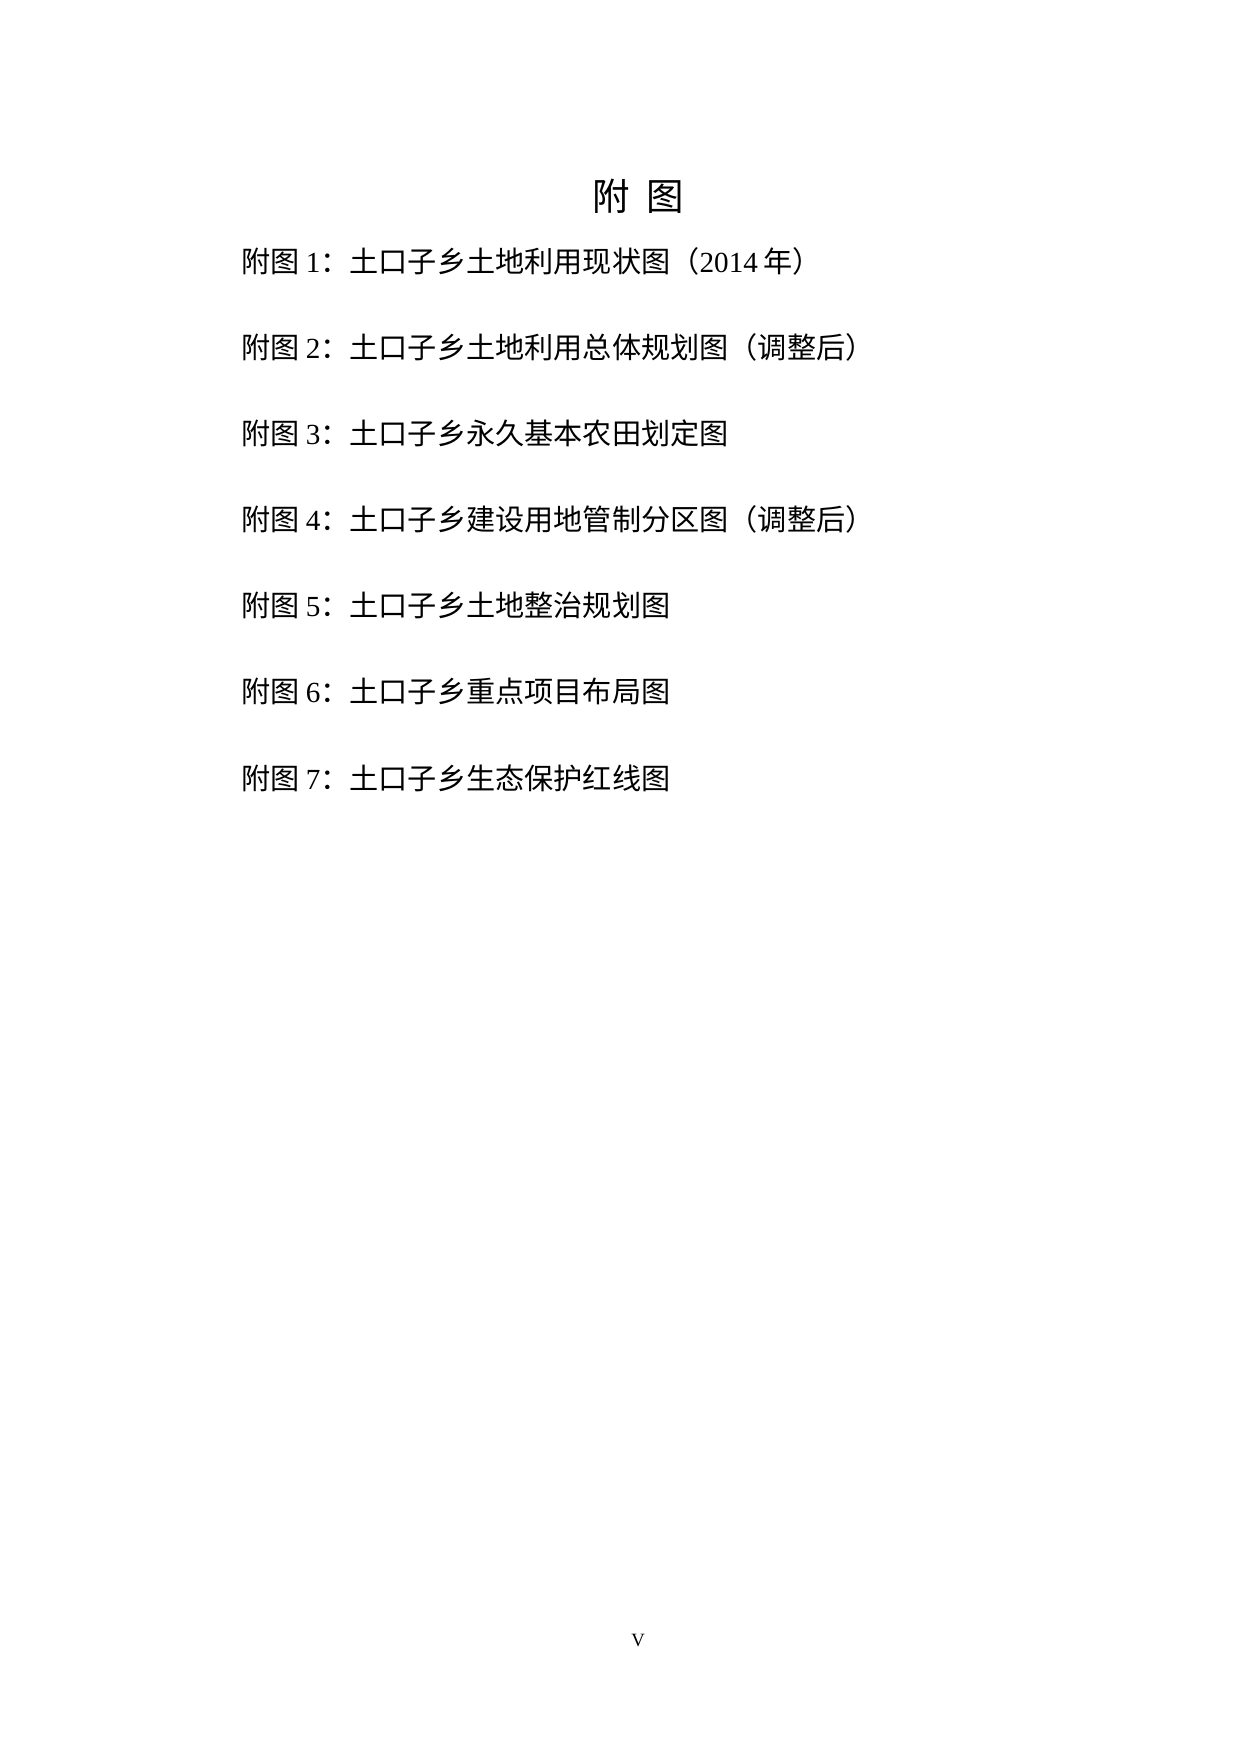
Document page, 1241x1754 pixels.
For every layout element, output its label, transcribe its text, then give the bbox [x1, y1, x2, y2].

text 附图7：土口子乡生态保护红线图 [183, 744, 1092, 809]
text 附图4：土口子乡建设用地管制分区图（调整后） [183, 485, 1092, 550]
text 附图1：土口子乡土地利用现状图（2014年） [183, 227, 1092, 292]
text 附图6：土口子乡重点项目布局图 [183, 658, 1092, 723]
text 附 图 [183, 162, 1092, 227]
text 附图3：土口子乡永久基本农田划定图 [183, 399, 1092, 464]
text 附图5：土口子乡土地整治规划图 [183, 572, 1092, 637]
text 附图2：土口子乡土地利用总体规划图（调整后） [183, 313, 1092, 378]
